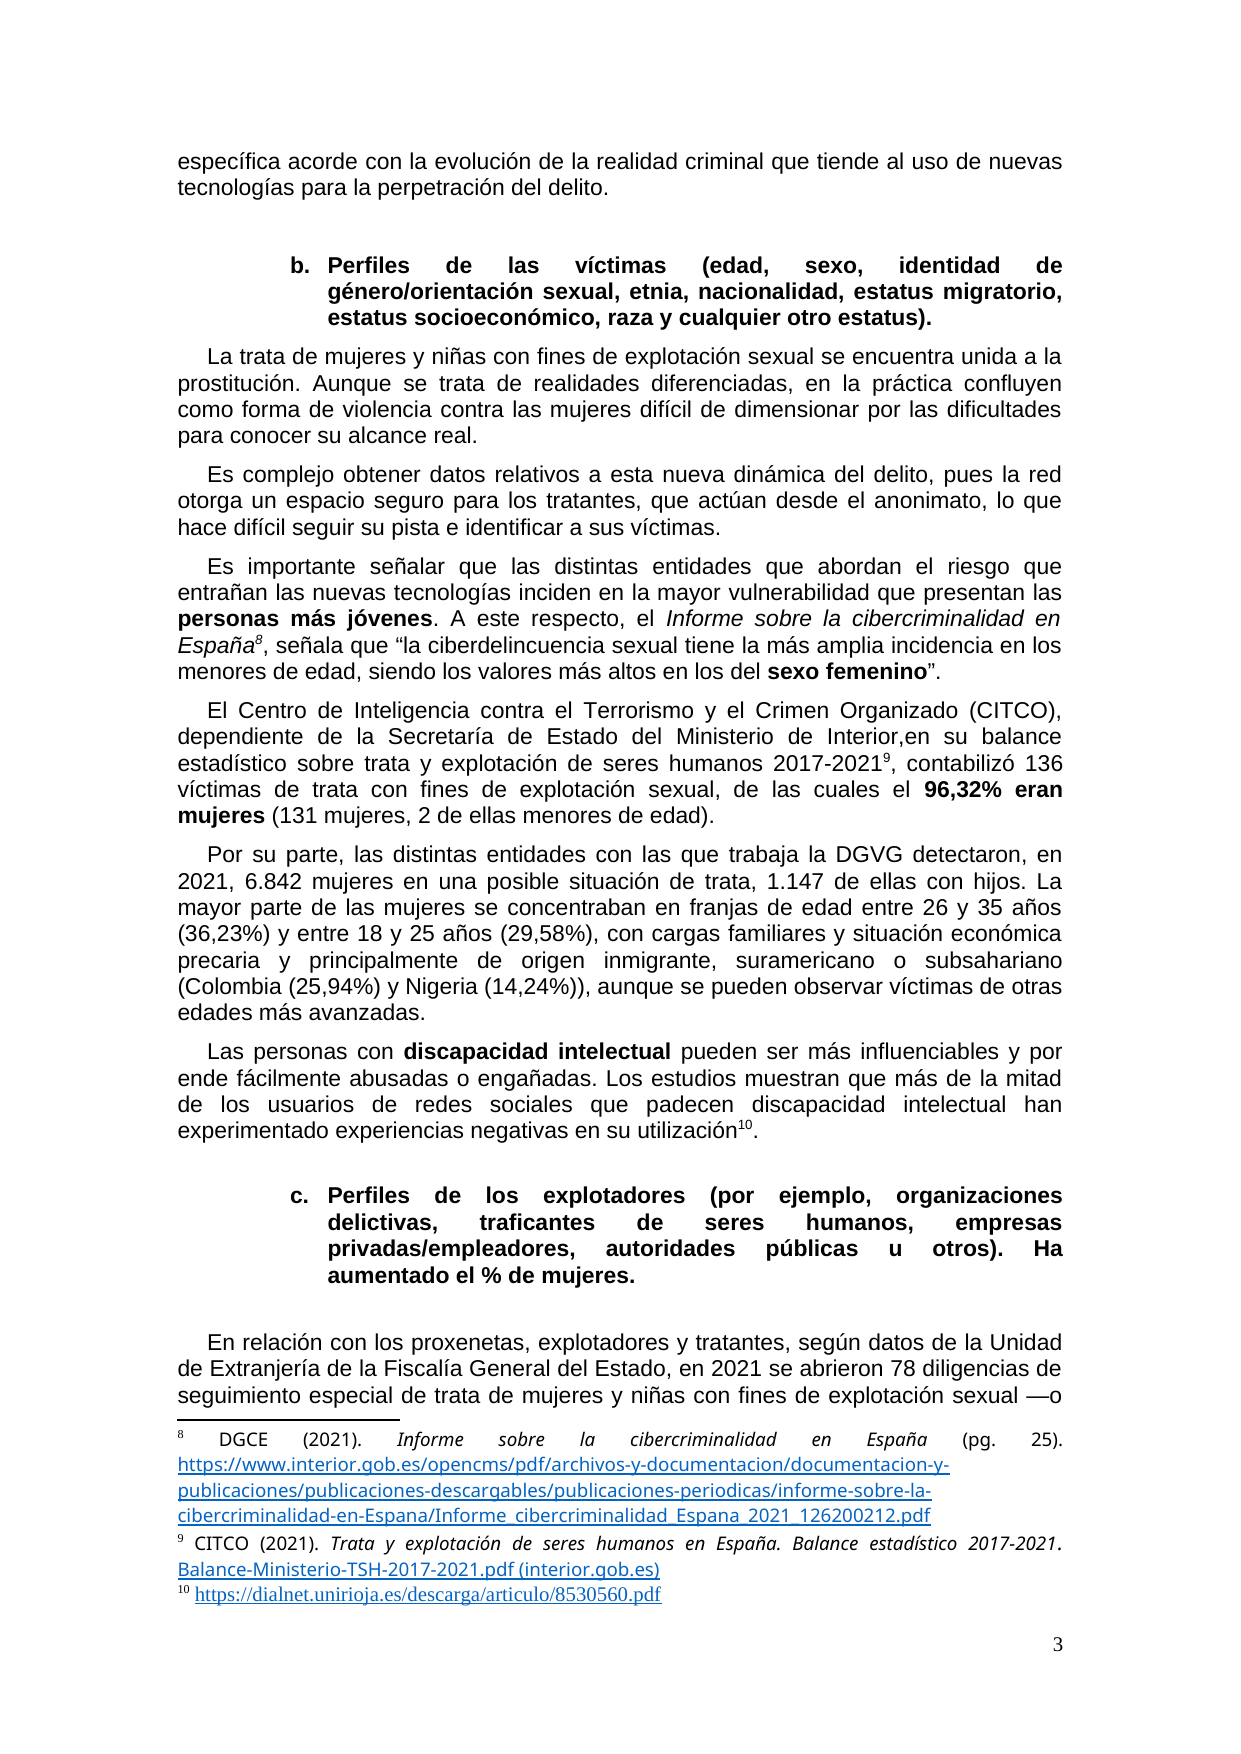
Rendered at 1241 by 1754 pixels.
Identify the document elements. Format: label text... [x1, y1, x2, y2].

list Perfiles de las víctimas (edad, sexo, identidad de género/orientación sexual, etnia, nacionalidad, estatus migratorio, estatus socioeconómico, raza y cualquier otro estatus). [290, 252, 1063, 331]
text Es complejo obtener datos relativos a esta nueva dinámica del delito, pues la red otorga un espacio seguro para los tratantes, que actúan desde el anonimato, lo que hace difícil seguir su pista e identificar a sus víctimas. [177, 461, 1063, 540]
text Las Fuerzas y Cuerpos de Seguridad del Estado (en adelante, FFCCSE) trabajan activamente para combatir cualquier forma de esclavitud, ofreciendo una respuesta específica acorde con la evolución de la realidad criminal que tiende al uso de nuevas tecnologías para la perpetración del delito. [177, 148, 1063, 200]
text La trata de mujeres y niñas con fines de explotación sexual se encuentra unida a la prostitución. Aunque se trata de realidades diferenciadas, en la práctica confluyen como forma de violencia contra las mujeres difícil de dimensionar por las dificultades para conocer su alcance real. [177, 343, 1063, 449]
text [177, 1329, 1063, 1408]
text Por su parte, las distintas entidades con las que trabaja la DGVG detectaron, en 2021, 6.842 mujeres en una posible situación de trata, 1.147 de ellas con hijos. La mayor parte de las mujeres se concentraban en franjas de edad entre 26 y 35 años (36,23%) y entre 18 y 25 años (29,58%), con cargas familiares y situación económica precaria y principalmente de origen inmigrante, suramericano o subsahariano (Colombia (25,94%) y Nigeria (14,24%)), aunque se pueden observar víctimas de otras edades más avanzadas. [177, 841, 1063, 1026]
text Las personas con discapacidad intelectual pueden ser más influenciables y por ende fácilmente abusadas o engañadas. Los estudios muestran que más de la mitad de los usuarios de redes sociales que padecen discapacidad intelectual han experimentado experiencias negativas en su utilización. [177, 1038, 1063, 1144]
list Perfiles de los explotadores (por ejemplo, organizaciones delictivas, traficantes de seres humanos, empresas privadas/empleadores, autoridades públicas u otros). Ha aumentado el % de mujeres. [290, 1182, 1063, 1288]
text El Centro de Inteligencia contra el Terrorismo y el Crimen Organizado (CITCO), dependiente de la Secretaría de Estado del Ministerio de Interior,en su balance estadístico sobre trata y explotación de seres humanos 2017-2021, contabilizó 136 víctimas de trata con fines de explotación sexual, de las cuales el 96,32% eran mujeres (131 mujeres, 2 de ellas menores de edad). [177, 697, 1063, 829]
text Es importante señalar que las distintas entidades que abordan el riesgo que entrañan las nuevas tecnologías inciden en la mayor vulnerabilidad que presentan las personas más jóvenes. A este respecto, el Informe sobre la cibercriminalidad en España, señala que “la ciberdelincuencia sexual tiene la más amplia incidencia en los menores de edad, siendo los valores más altos en los del sexo femenino”. [177, 553, 1063, 684]
